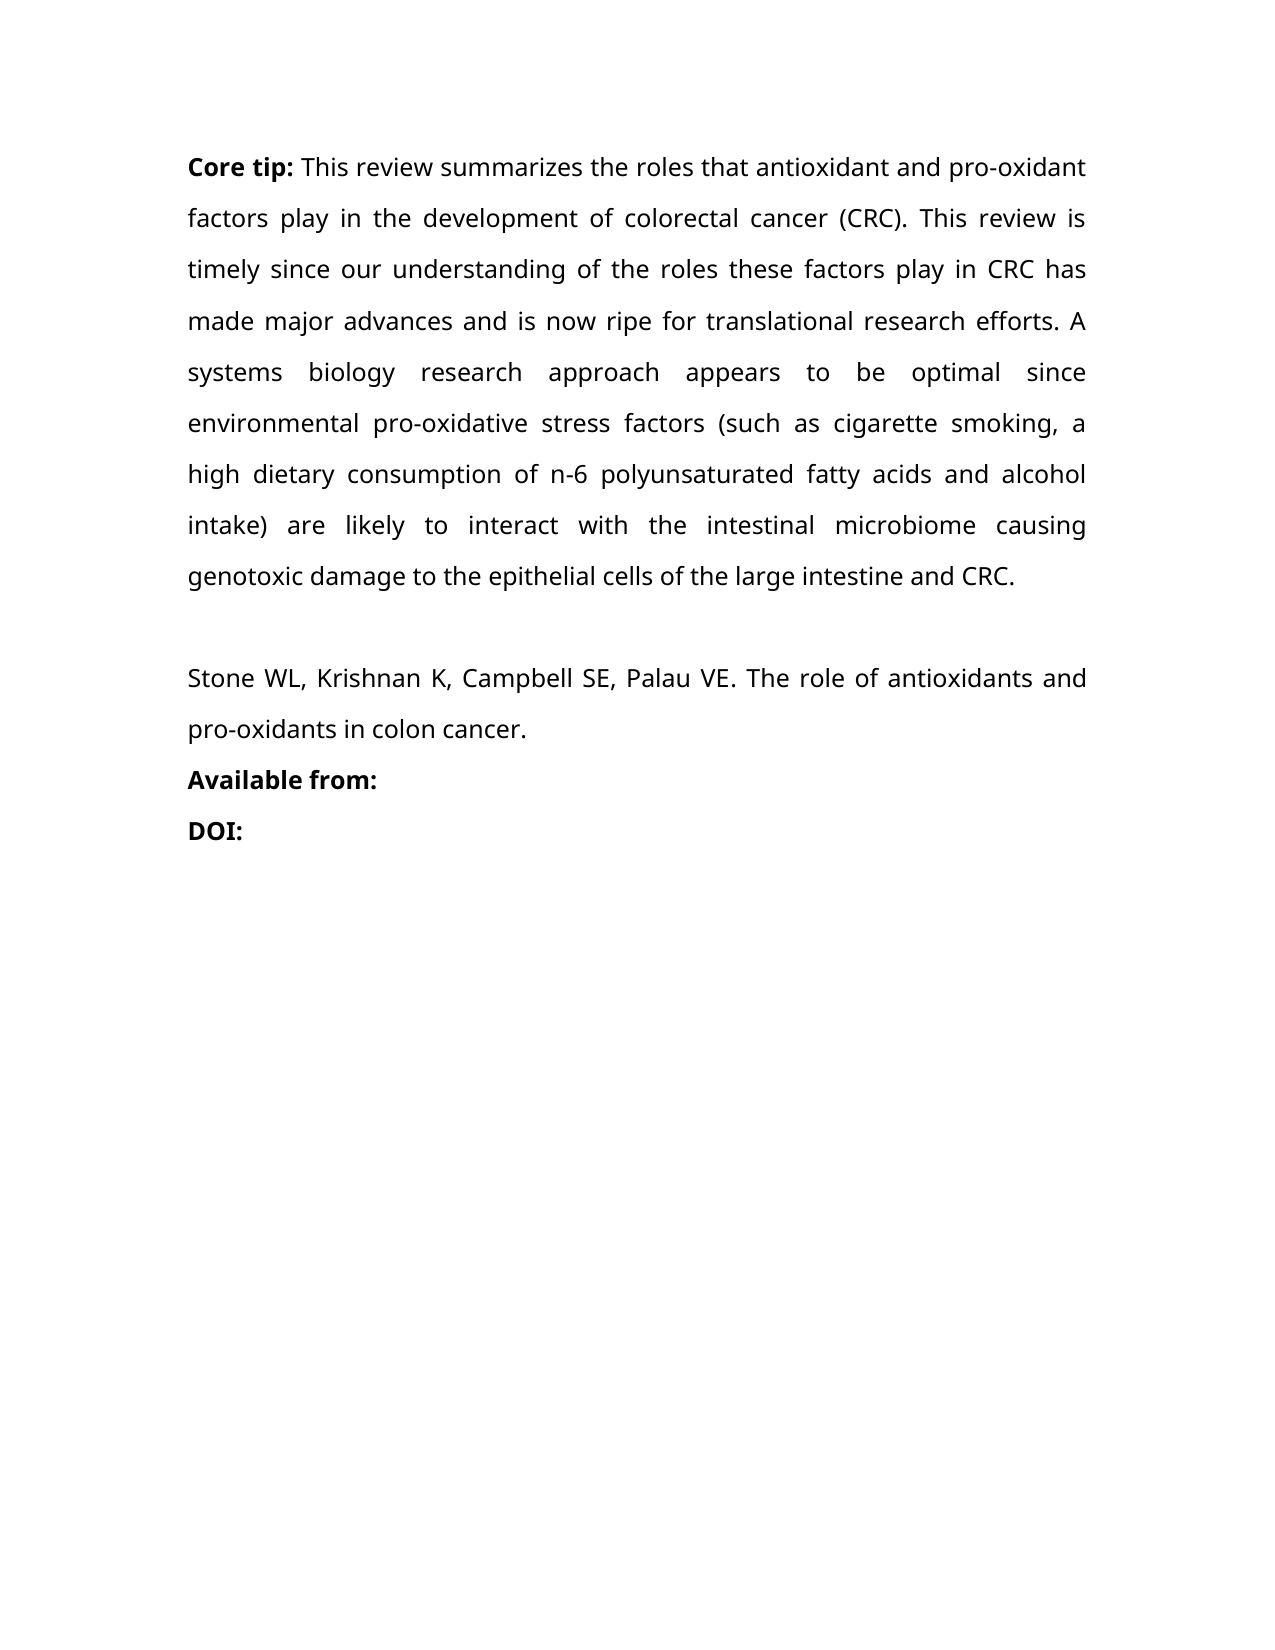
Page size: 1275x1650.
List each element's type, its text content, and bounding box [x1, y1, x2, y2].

text Available from: [187, 762, 1087, 797]
text DOI: [187, 813, 1087, 848]
text Core tip: This review summarizes the roles that antioxidant and pro-oxidant factors play in the development of colorectal cancer (CRC). This review is timely since our understanding of the roles these factors play in CRC has made major advances and is now ripe for translational research efforts. A systems biology research approach appears to be optimal since environmental pro-oxidative stress factors (such as cigarette smoking, a high dietary consumption of n-6 polyunsaturated fatty acids and alcohol intake) are likely to interact with the intestinal microbiome causing genotoxic damage to the epithelial cells of the large intestine and CRC. [187, 150, 1087, 592]
text Stone WL, Krishnan K, Campbell SE, Palau VE. The role of antioxidants and pro-oxidants in colon cancer. [187, 660, 1087, 746]
